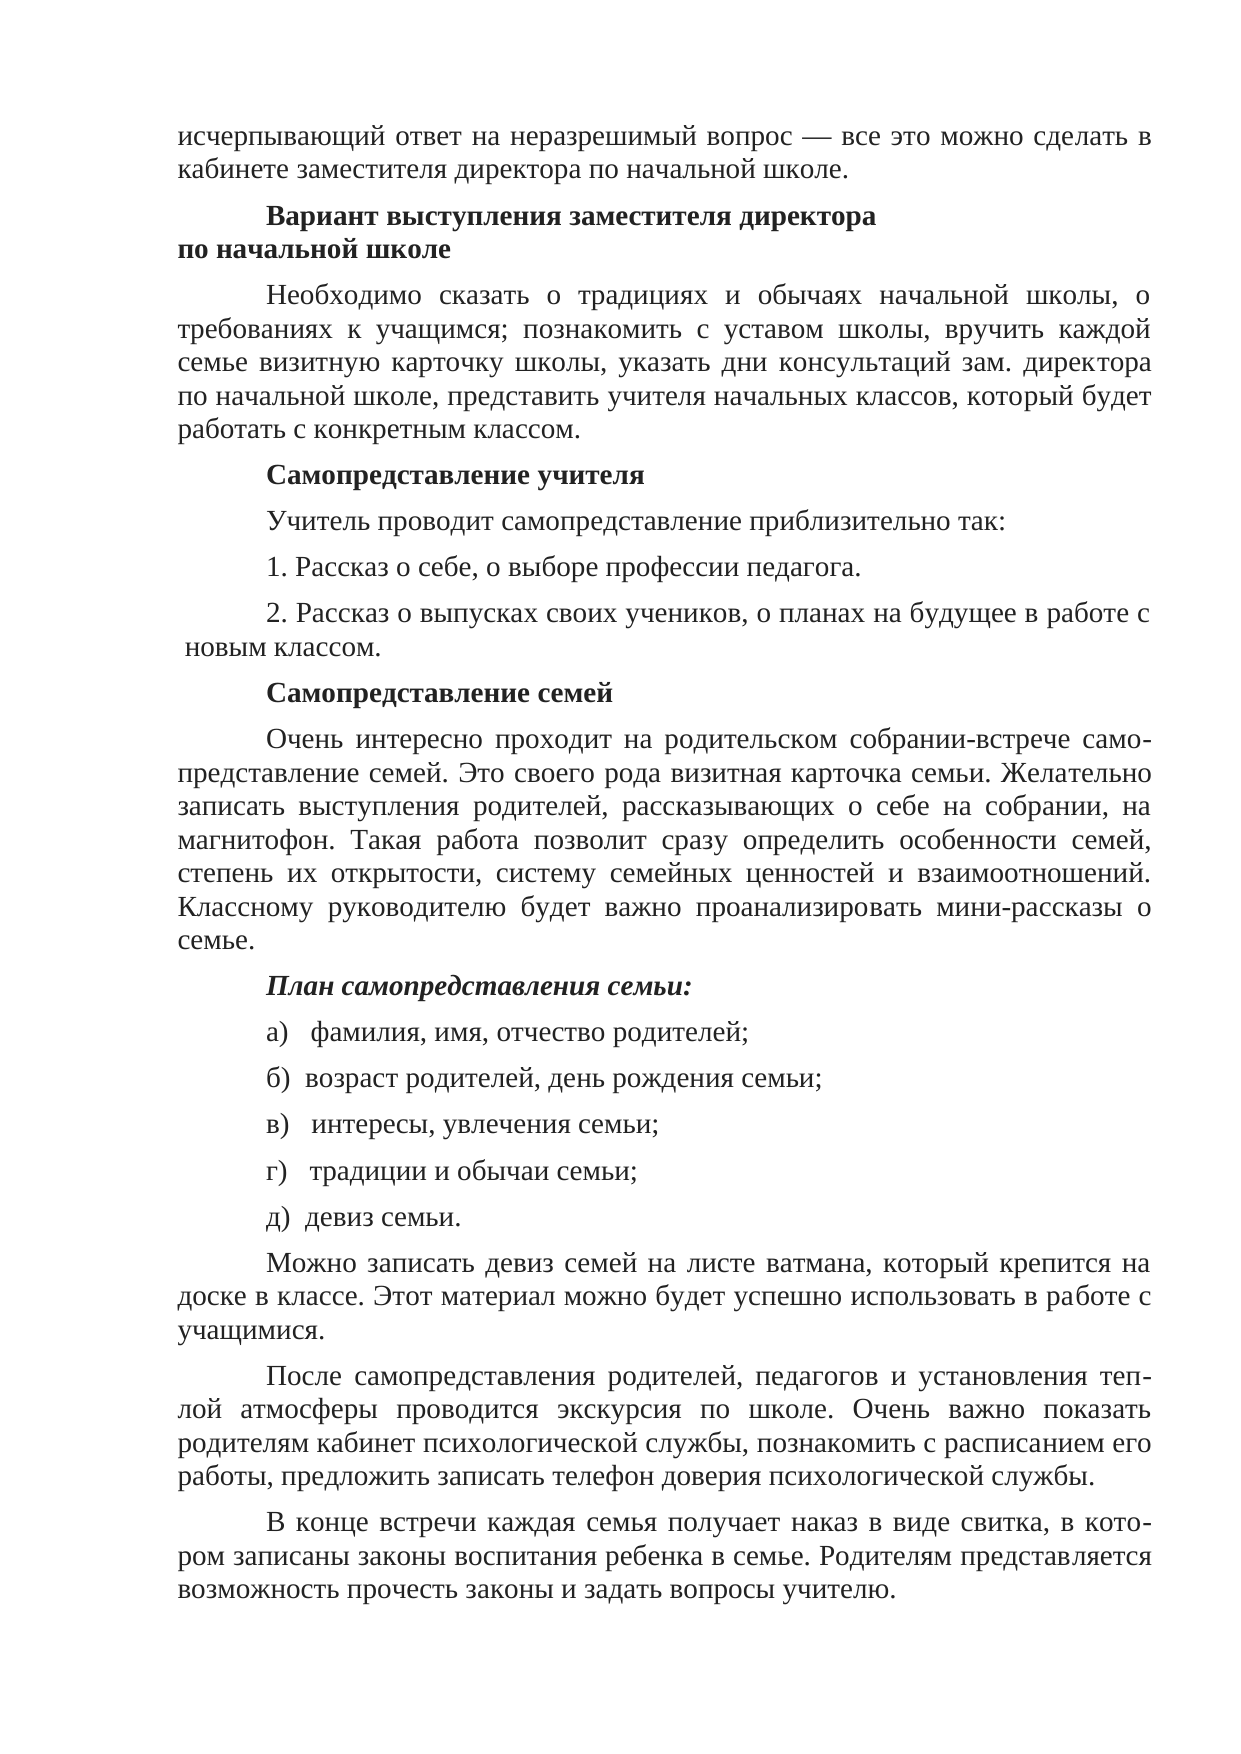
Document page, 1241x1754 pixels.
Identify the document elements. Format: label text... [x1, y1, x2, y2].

text 1. Рассказ о себе, о выборе профессии педагога. [177, 549, 1152, 583]
text Необходимо сказать о традициях и обычаях начальной школы, о требованиях к учащимся; познакомить с уставом школы, вручить каждой семье визитную карточку школы, указать дни консультаций зам. директора по начальной школе, представить учителя начальных классов, который будет работать с конкретным классом. [177, 277, 1152, 445]
text В конце встречи каждая семья получает наказ в виде свитка, в котором записаны законы воспитания ребенка в семье. Родителям представляется возможность прочесть законы и задать вопросы учителю. [177, 1504, 1152, 1605]
text Можно записать девиз семей на листе ватмана, который крепится на доске в классе. Этот материал можно будет успешно использовать в работе с учащимися. [177, 1245, 1152, 1345]
text Самопредставление семей [177, 675, 1152, 709]
text д) девиз семьи. [177, 1199, 1152, 1232]
text 2. Рассказ о выпусках своих учеников, о планах на будущее в работе с новым классом. [177, 596, 1152, 663]
text Очень интересно проходит на родительском собрании-встрече самопредставление семей. Это своего рода визитная карточка семьи. Желательно записать выступления родителей, рассказывающих о себе на собрании, на магнитофон. Такая работа позволит сразу определить особенности семей, степень их открытости, систему семейных ценностей и взаимоотношений. Классному руководителю будет важно проанализировать мини-рассказы о семье. [177, 721, 1152, 956]
text г) традиции и обычаи семьи; [177, 1153, 1152, 1186]
text в) интересы, увлечения семьи; [177, 1107, 1152, 1140]
text Учитель проводит самопредставление приблизительно так: [177, 503, 1152, 537]
text Самопредставление учителя [177, 457, 1152, 491]
text План самопредставления семьи: [177, 968, 1152, 1002]
text После самопредставления родителей, педагогов и установления теплой атмосферы проводится экскурсия по школе. Очень важно показать родителям кабинет психологической службы, познакомить с расписанием его работы, предложить записать телефон доверия психологической службы. [177, 1358, 1152, 1492]
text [177, 118, 1152, 185]
text Вариант выступления заместителя директора по начальной школе [177, 198, 1152, 265]
text б) возраст родителей, день рождения семьи; [177, 1061, 1152, 1094]
text а) фамилия, имя, отчество родителей; [177, 1014, 1152, 1048]
